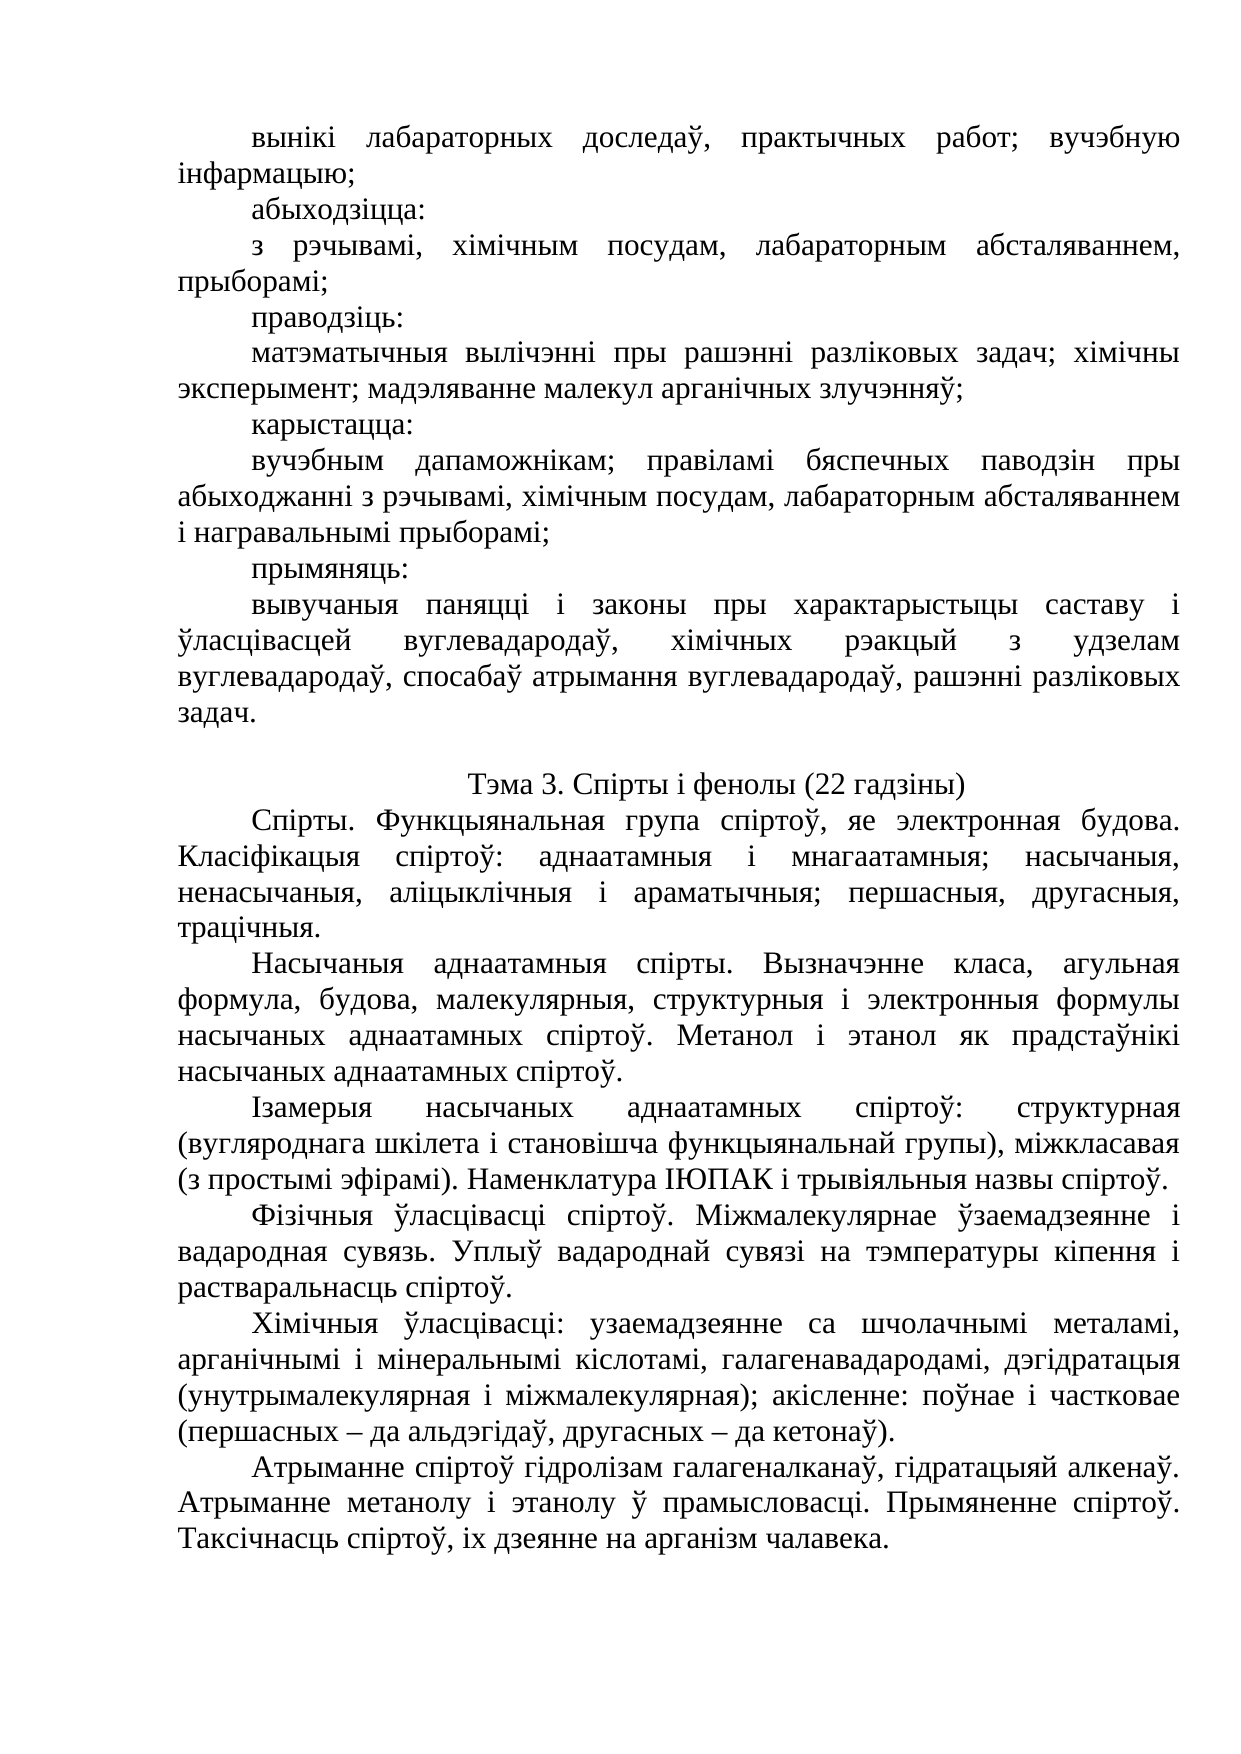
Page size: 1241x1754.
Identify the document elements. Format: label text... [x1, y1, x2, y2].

text карыстацца: [177, 406, 1181, 442]
text Хімічныя ўласцівасці: узаемадзеянне са шчолачнымі металамі, арганічнымі і мінеральнымі кіслотамі, галагенавадародамі, дэгідратацыя (унутрымалекулярная і міжмалекулярная); акісленне: поўнае і частковае (першасных – да альдэгідаў, другасных – да кетонаў). [177, 1304, 1181, 1448]
text Фізічныя ўласцівасці спіртоў. Міжмалекулярнае ўзаемадзеянне і вадародная сувязь. Уплыў вадароднай сувязі на тэмпературы кіпення і растваральнасць спіртоў. [177, 1196, 1181, 1304]
text вывучаныя паняцці і законы пры характарыстыцы саставу і ўласцівасцей вуглевадародаў, хімічных рэакцый з удзелам вуглевадародаў, спосабаў атрымання вуглевадародаў, рашэнні разліковых задач. [177, 585, 1181, 729]
text абыходзіцца: [177, 190, 1181, 226]
text праводзіць: [177, 298, 1181, 334]
text вучэбным дапаможнікам; правіламі бяспечных паводзін пры абыходжанні з рэчывамі, хімічным посудам, лабараторным абсталяваннем і награвальнымі прыборамі; [177, 442, 1181, 549]
text вынікі лабараторных доследаў, практычных работ; вучэбную інфармацыю; [177, 118, 1181, 190]
text Спірты. Функцыянальная група спіртоў, яе электронная будова. Класіфікацыя спіртоў: аднаатамныя і мнагаатамныя; насычаныя, ненасычаныя, аліцыклічныя і араматычныя; першасныя, другасныя, трацічныя. [177, 801, 1181, 945]
text матэматычныя вылічэнні пры рашэнні разліковых задач; хімічны эксперымент; мадэляванне малекул арганічных злучэнняў; [177, 334, 1181, 406]
text Насычаныя аднаатамныя спірты. Вызначэнне класа, агульная формула, будова, малекулярныя, структурныя і электронныя формулы насычаных аднаатамных спіртоў. Метанол і этанол як прадстаўнікі насычаных аднаатамных спіртоў. [177, 945, 1181, 1088]
text Ізамерыя насычаных аднаатамных спіртоў: структурная (вугляроднага шкілета і становішча функцыянальнай групы), міжкласавая (з простымі эфірамі). Наменклатура ІЮПАК і трывіяльныя назвы спіртоў. [177, 1088, 1181, 1196]
text прымяняць: [177, 549, 1181, 585]
text Атрыманне спіртоў гідролізам галагеналканаў, гідратацыяй алкенаў. Атрыманне метанолу і этанолу ў прамысловасці. Прымяненне спіртоў. Таксічнасць спіртоў, іх дзеянне на арганізм чалавека. [177, 1448, 1181, 1556]
text з рэчывамі, хімічным посудам, лабараторным абсталяваннем, прыборамі; [177, 226, 1181, 298]
text Тэма 3. Спірты і фенолы (22 гадзіны) [177, 765, 1181, 801]
